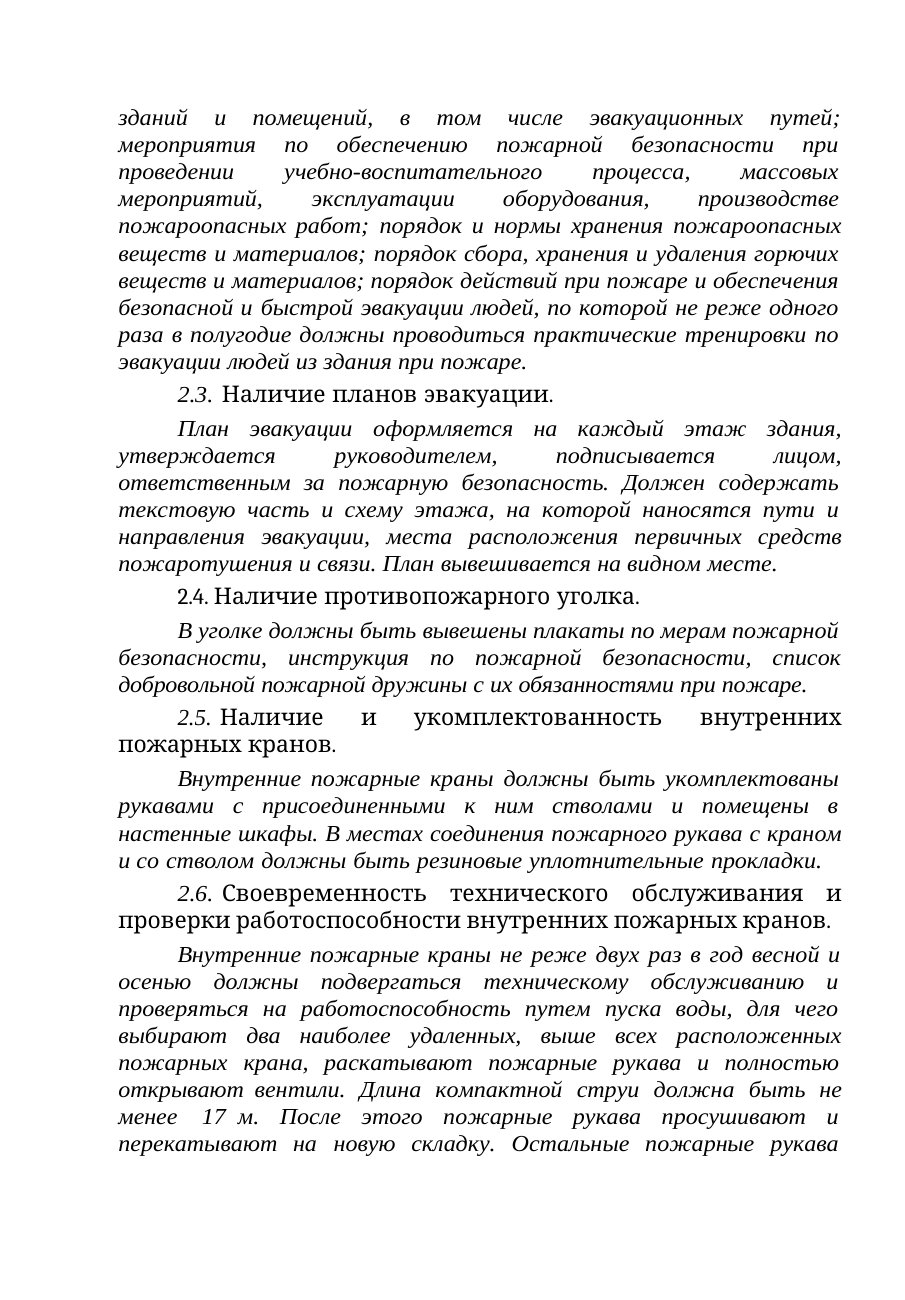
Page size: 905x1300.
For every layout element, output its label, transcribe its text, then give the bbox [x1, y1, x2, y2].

text 2.3. Наличие планов эвакуации. [118, 381, 842, 408]
text Внутренние пожарные краны должны быть укомплектованы рукавами с присоединенными к ним стволами и помещены в настенные шкафы. В местах соединения пожарного рукава с краном и со стволом должны быть резиновые уплотнительные прокладки. [118, 765, 842, 873]
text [118, 941, 842, 1157]
text 2.5. Наличие и укомплектованность внутренних пожарных кранов. [118, 704, 842, 758]
text 2.4. Наличие противопожарного уголка. [118, 584, 842, 610]
text В уголке должны быть вывешены плакаты по мерам пожарной безопасности, инструкция по пожарной безопасности, список добровольной пожарной дружины с их обязанностями при пожаре. [118, 617, 842, 697]
text План эвакуации оформляется на каждый этаж здания, утверждается руководителем, подписывается лицом, ответственным за пожарную безопасность. Должен содержать текстовую часть и схему этажа, на которой наносятся пути и направления эвакуации, места расположения первичных средств пожаротушения и связи. План вывешивается на видном месте. [118, 415, 842, 577]
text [118, 104, 842, 374]
text 2.6. Своевременность технического обслуживания и проверки работоспособности внутренних пожарных кранов. [118, 880, 842, 934]
